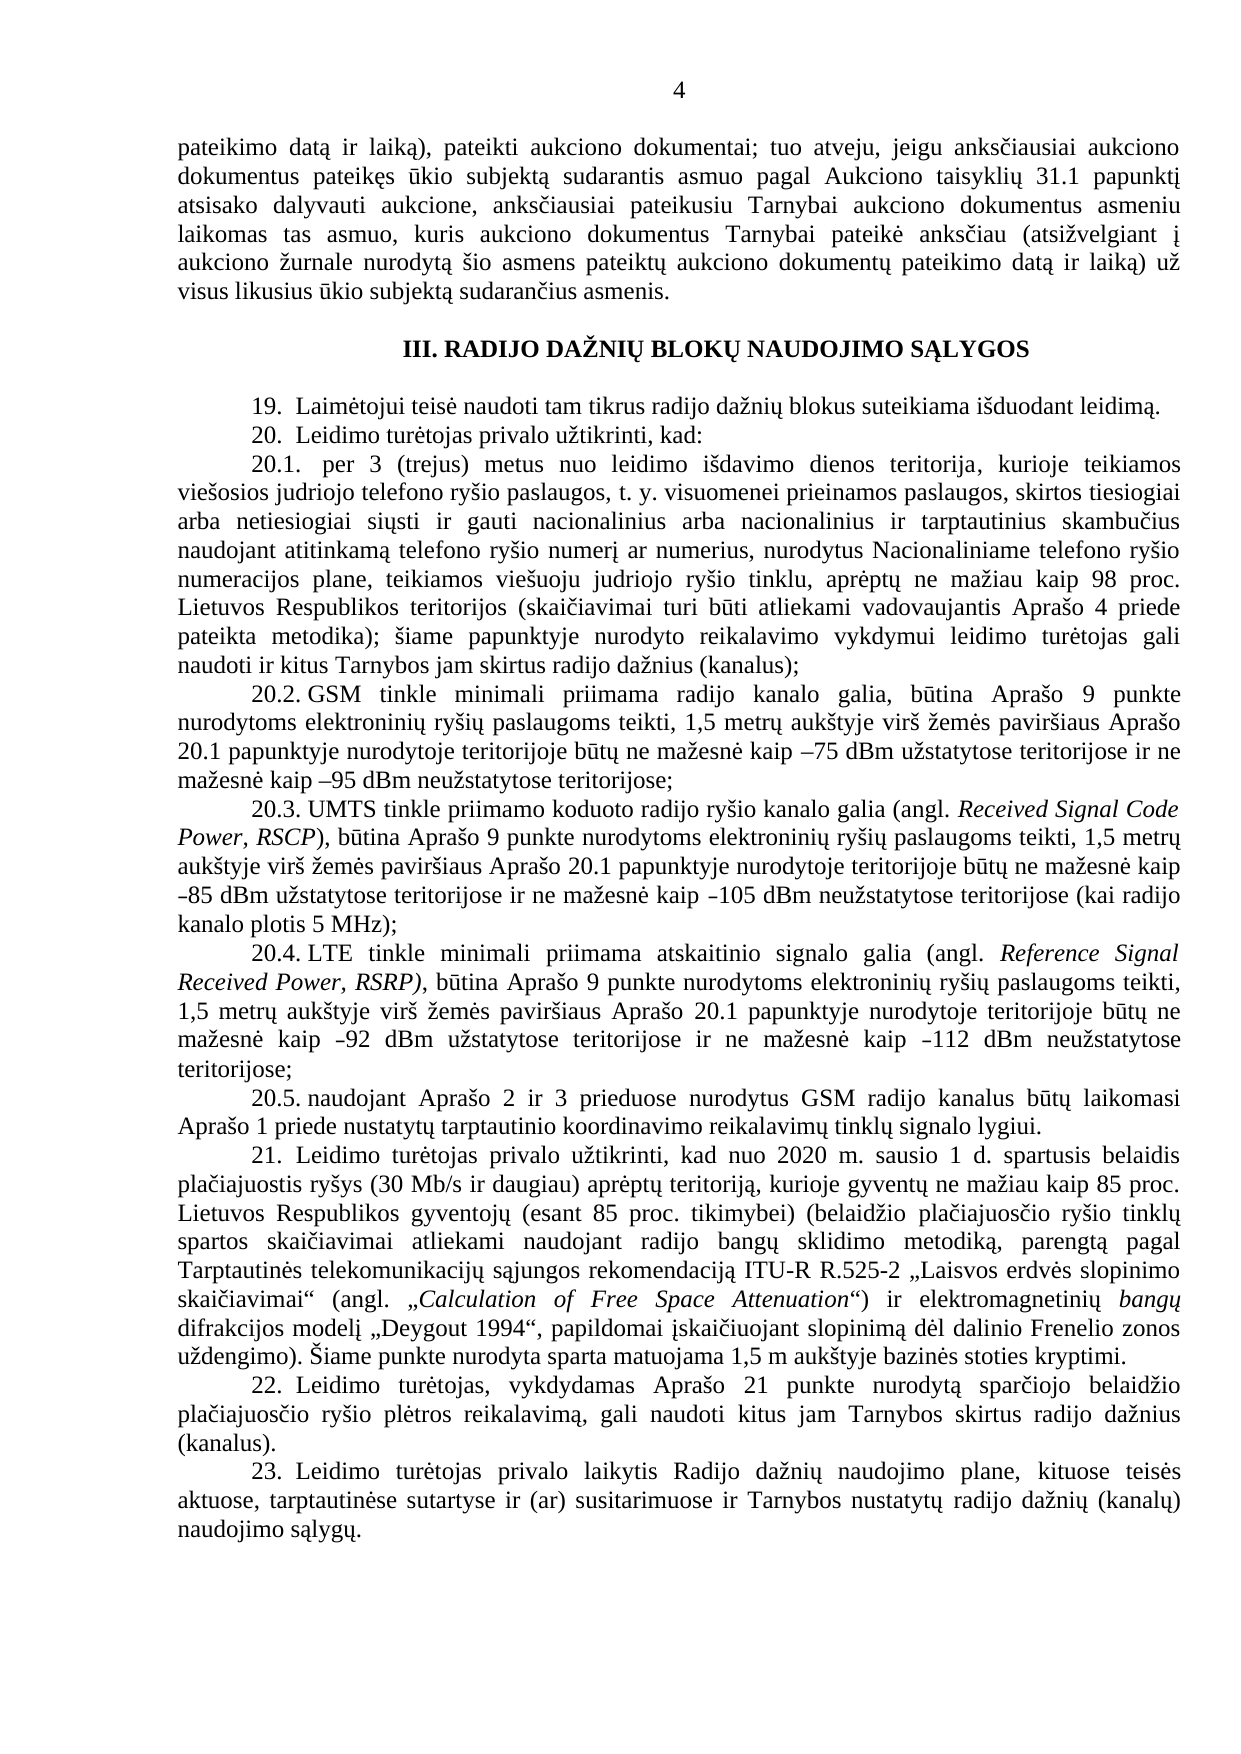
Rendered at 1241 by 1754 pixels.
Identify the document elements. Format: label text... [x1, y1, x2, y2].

list per 3 (trejus) metus nuo leidimo išdavimo dienos teritorija, kurioje teikiamos viešosios judriojo telefono ryšio paslaugos, t. y. visuomenei prieinamos paslaugos, skirtos tiesiogiai arba netiesiogiai siųsti ir gauti nacionalinius arba nacionalinius ir tarptautinius skambučius naudojant atitinkamą telefono ryšio numerį ar numerius, nurodytus Nacionaliniame telefono ryšio numeracijos plane, teikiamos viešuoju judriojo ryšio tinklu, aprėptų ne mažiau kaip 98 proc. Lietuvos Respublikos teritorijos (skaičiavimai turi būti atliekami vadovaujantis Aprašo 4 priede pateikta metodika); šiame papunktyje nurodyto reikalavimo vykdymui leidimo turėtojas gali naudoti ir kitus Tarnybos jam skirtus radijo dažnius (kanalus); [177, 449, 1181, 679]
list Laimėtojui teisė naudoti tam tikrus radijo dažnių blokus suteikiama išduodant leidimą. [177, 391, 1181, 420]
list LTE tinkle minimali priimama atskaitinio signalo galia (angl. Reference Signal Received Power, RSRP), būtina Aprašo 9 punkte nurodytoms elektroninių ryšių paslaugoms teikti, 1,5 metrų aukštyje virš žemės paviršiaus Aprašo 20.1 papunktyje nurodytoje teritorijoje būtų ne mažesnė kaip –92 dBm užstatytose teritorijose ir ne mažesnė kaip –112 dBm neužstatytose teritorijose; [177, 938, 1181, 1083]
list Leidimo turėtojas, vykdydamas Aprašo 21 punkte nurodytą sparčiojo belaidžio plačiajuosčio ryšio plėtros reikalavimą, gali naudoti kitus jam Tarnybos skirtus radijo dažnius (kanalus). [177, 1370, 1181, 1456]
list Leidimo turėtojas privalo laikytis Radijo dažnių naudojimo plane, kituose teisės aktuose, tarptautinėse sutartyse ir (ar) susitarimuose ir Tarnybos nustatytų radijo dažnių (kanalų) naudojimo sąlygų. [177, 1456, 1181, 1543]
list Leidimo turėtojas privalo užtikrinti, kad nuo 2020 m. sausio 1 d. spartusis belaidis plačiajuostis ryšys (30 Mb/s ir daugiau) aprėptų teritoriją, kurioje gyventų ne mažiau kaip 85 proc. Lietuvos Respublikos gyventojų (esant 85 proc. tikimybei) (belaidžio plačiajuosčio ryšio tinklų spartos skaičiavimai atliekami naudojant radijo bangų sklidimo metodiką, parengtą pagal Tarptautinės telekomunikacijų sąjungos rekomendaciją ITU-R R.525-2 „Laisvos erdvės slopinimo skaičiavimai“ (angl. „Calculation of Free Space Attenuation“) ir elektromagnetinių bangų difrakcijos modelį „Deygout 1994“, papildomai įskaičiuojant slopinimą dėl dalinio Frenelio zonos uždengimo). Šiame punkte nurodyta sparta matuojama 1,5 m aukštyje bazinės stoties kryptimi. [177, 1140, 1181, 1370]
text III. RADIJO DAŽNIŲ BLOKŲ NAUDOJIMO SĄLYGOS [177, 334, 1181, 362]
list UMTS tinkle priimamo koduoto radijo ryšio kanalo galia (angl. Received Signal Code Power, RSCP), būtina Aprašo 9 punkte nurodytoms elektroninių ryšių paslaugoms teikti, 1,5 metrų aukštyje virš žemės paviršiaus Aprašo 20.1 papunktyje nurodytoje teritorijoje būtų ne mažesnė kaip –85 dBm užstatytose teritorijose ir ne mažesnė kaip –105 dBm neužstatytose teritorijose (kai radijo kanalo plotis 5 MHz); [177, 794, 1181, 938]
list GSM tinkle minimali priimama radijo kanalo galia, būtina Aprašo 9 punkte nurodytoms elektroninių ryšių paslaugoms teikti, 1,5 metrų aukštyje virš žemės paviršiaus Aprašo 20.1 papunktyje nurodytoje teritorijoje būtų ne mažesnė kaip –75 dBm užstatytose teritorijose ir ne mažesnė kaip –95 dBm neužstatytose teritorijose; [177, 679, 1181, 794]
list naudojant Aprašo 2 ir 3 prieduose nurodytus GSM radijo kanalus būtų laikomasi Aprašo 1 priede nustatytų tarptautinio koordinavimo reikalavimų tinklų signalo lygiui. [177, 1083, 1181, 1140]
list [177, 132, 1181, 305]
list Leidimo turėtojas privalo užtikrinti, kad: [177, 420, 1181, 449]
